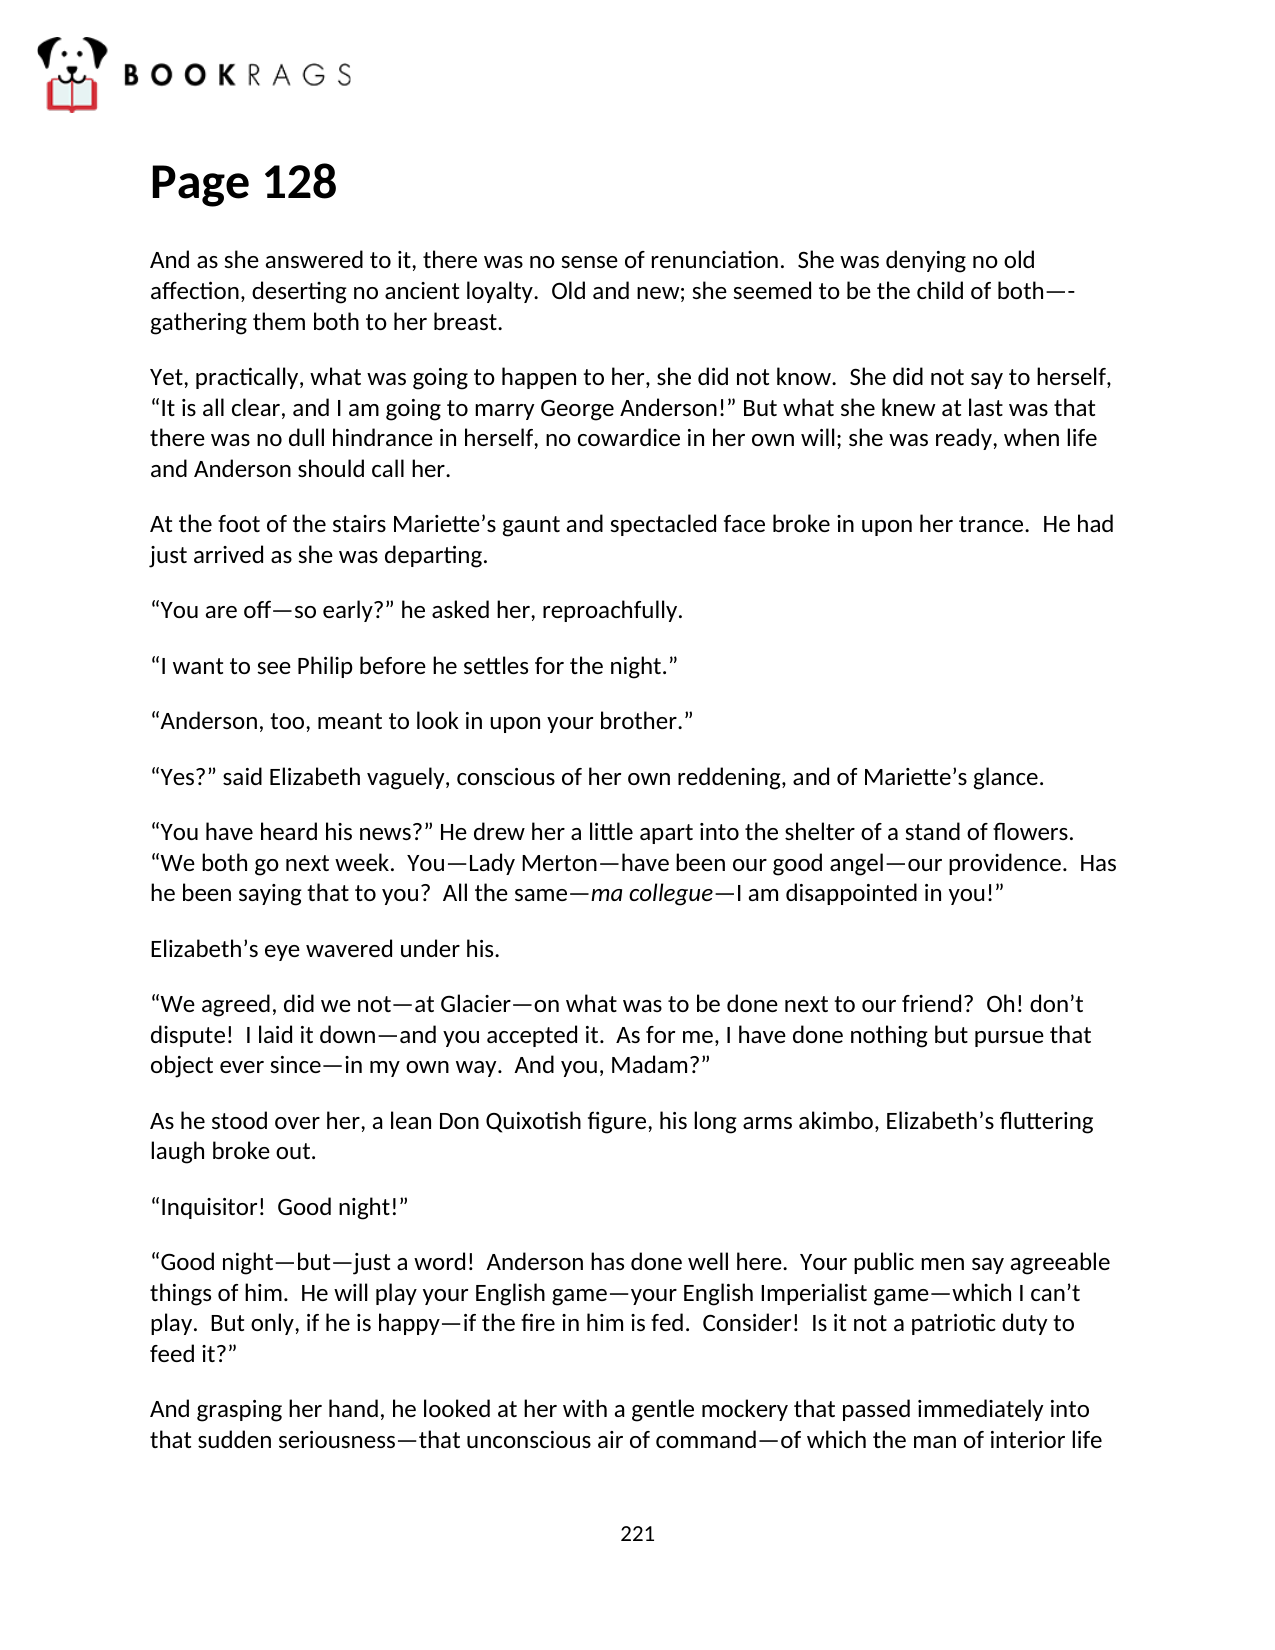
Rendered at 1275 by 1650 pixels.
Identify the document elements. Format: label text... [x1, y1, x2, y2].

text “We agreed, did we not—­at Glacier—­on what was to be done next to our friend? Oh! don’t dispute! I laid it down—­and you accepted it. As for me, I have done nothing but pursue that object ever since—­in my own way. And you, Madam?” [150, 988, 1125, 1080]
text Elizabeth’s eye wavered under his. [150, 933, 1125, 963]
text “You have heard his news?” He drew her a little apart into the shelter of a stand of flowers. “We both go next week. You—­Lady Merton—­have been our good angel—­our providence. Has he been saying that to you? All the same—­ma collegue—­I am disappointed in you!” [150, 816, 1125, 908]
text At the foot of the stairs Mariette’s gaunt and spectacled face broke in upon her trance. He had just arrived as she was departing. [150, 508, 1125, 569]
text “Yes?” said Elizabeth vaguely, conscious of her own reddening, and of Mariette’s glance. [150, 761, 1125, 791]
text Page 128 [150, 150, 1125, 211]
text “Good night—­but—­just a word! Anderson has done well here. Your public men say agreeable things of him. He will play your English game—­your English Imperialist game—­which I can’t play. But only, if he is happy—­if the fire in him is fed. Consider! Is it not a patriotic duty to feed it?” [150, 1247, 1125, 1369]
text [150, 1394, 1125, 1455]
text “Anderson, too, meant to look in upon your brother.” [150, 705, 1125, 736]
text Yet, practically, what was going to happen to her, she did not know. She did not say to herself, “It is all clear, and I am going to marry George Anderson!” But what she knew at last was that there was no dull hindrance in herself, no cowardice in her own will; she was ready, when life and Anderson should call her. [150, 361, 1125, 483]
picture [37, 37, 351, 113]
text “You are off—­so early?” he asked her, reproachfully. [150, 594, 1125, 625]
text “Inquisitor! Good night!” [150, 1191, 1125, 1222]
text As he stood over her, a lean Don Quixotish figure, his long arms akimbo, Elizabeth’s fluttering laugh broke out. [150, 1105, 1125, 1166]
text And as she answered to it, there was no sense of renunciation. She was denying no old affection, deserting no ancient loyalty. Old and new; she seemed to be the child of both—­gathering them both to her breast. [150, 244, 1125, 336]
text “I want to see Philip before he settles for the night.” [150, 650, 1125, 680]
